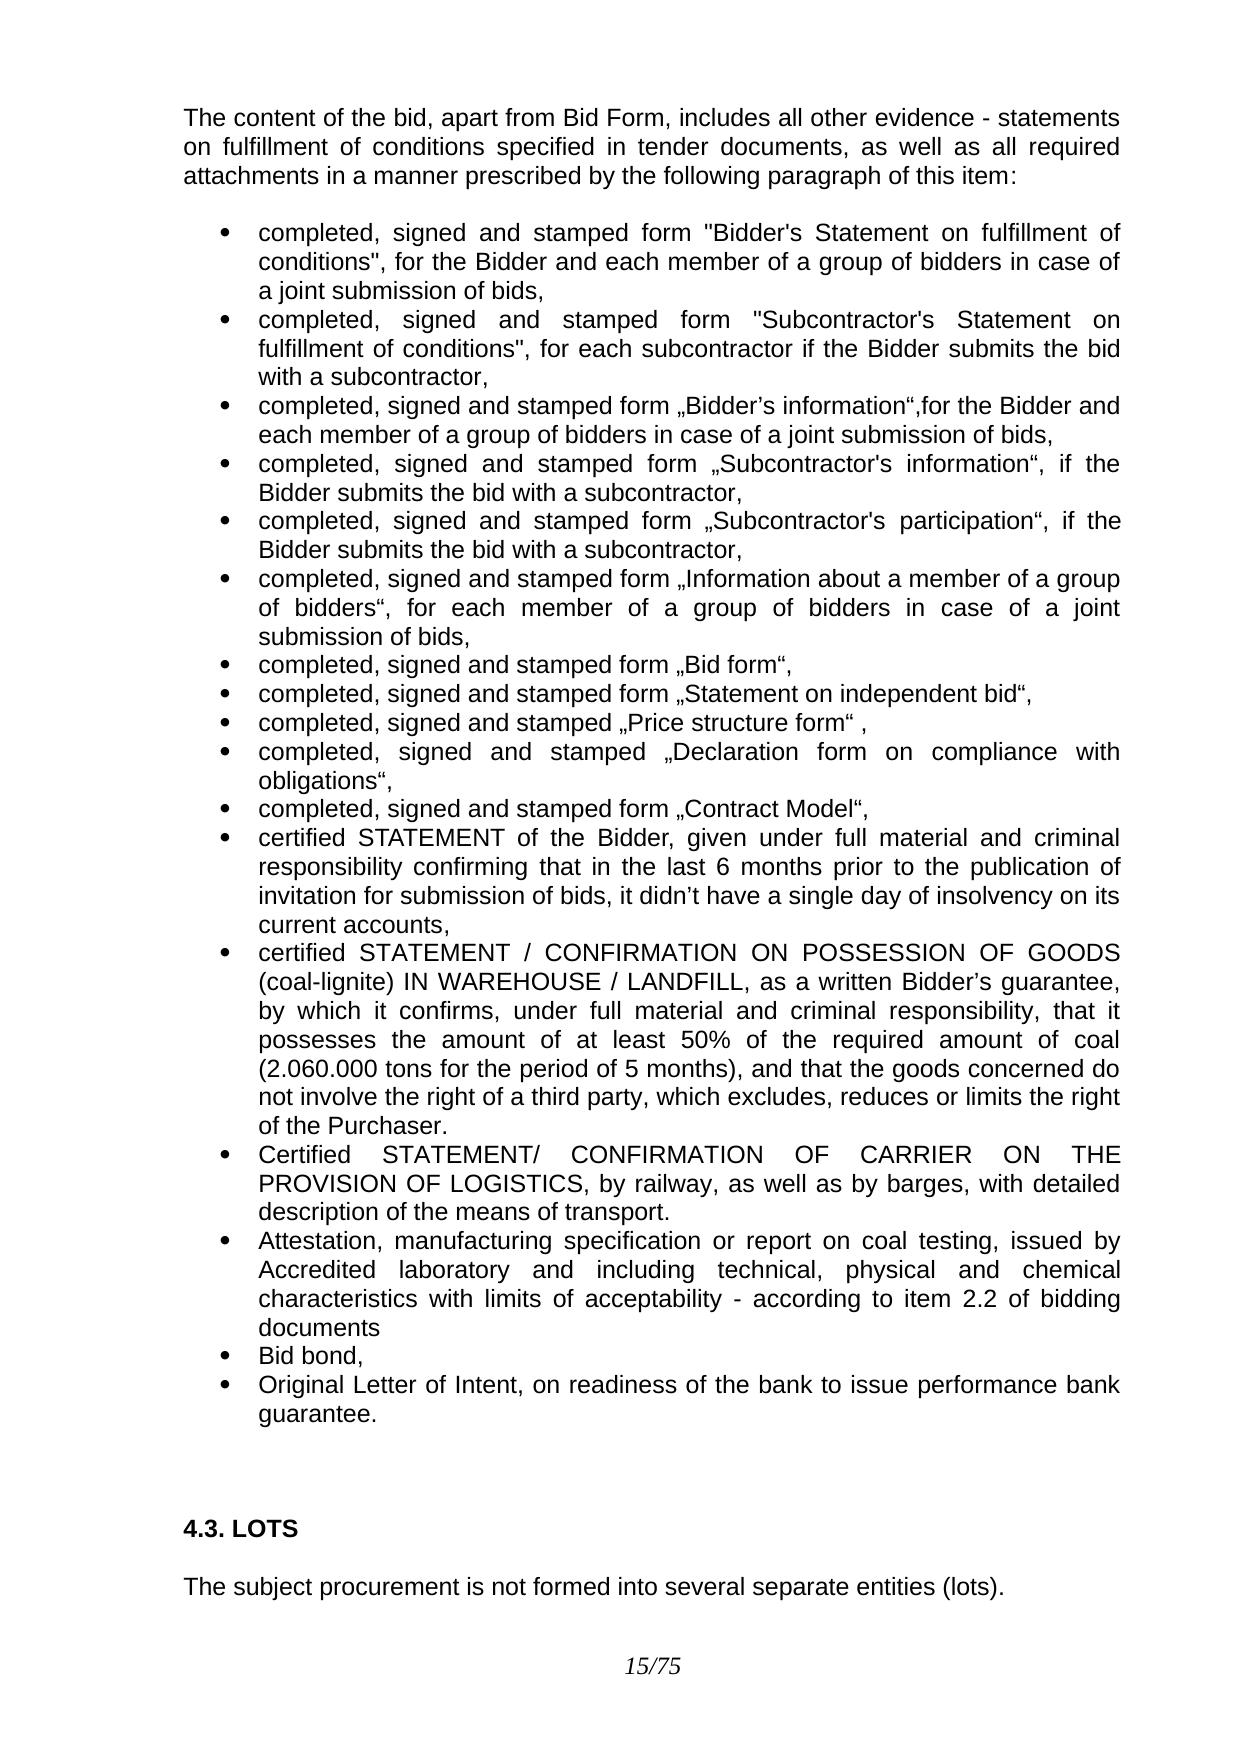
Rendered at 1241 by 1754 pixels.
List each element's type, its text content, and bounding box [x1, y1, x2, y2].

list completed, signed and stamped form „Information about a member of a group of bidders“, for each member of a group of bidders in case of a joint submission of bids, [221, 564, 1122, 650]
list completed, signed and stamped form „Statement on independent bid“, [221, 679, 1122, 708]
text The content of the bid, apart from Bid Form, includes all other evidence - statements on fulfillment of conditions specified in tender documents, as well as all required attachments in a manner prescribed by the following paragraph of this item: [183, 103, 1122, 190]
list completed, signed and stamped form „Subcontractor's information“, if the Bidder submits the bid with a subcontractor, [221, 449, 1122, 506]
list completed, signed and stamped form "Subcontractor's Statement on fulfillment of conditions", for each subcontractor if the Bidder submits the bid with a subcontractor, [221, 305, 1122, 391]
list certified STATEMENT of the Bidder, given under full material and criminal responsibility confirming that in the last 6 months prior to the publication of invitation for submission of bids, it didn’t have a single day of insolvency on its current accounts, [221, 823, 1122, 938]
text 4.3. LOTS [183, 1514, 1122, 1543]
text The subject procurement is not formed into several separate entities (lots). [183, 1571, 1122, 1600]
list completed, signed and stamped form „Bidder’s information“,for the Bidder and each member of a group of bidders in case of a joint submission of bids, [221, 391, 1122, 449]
list Bid bond, [221, 1341, 1122, 1370]
list Original Letter of Intent, on readiness of the bank to issue performance bank guarantee. [221, 1370, 1122, 1428]
list Attestation, manufacturing specification or report on coal testing, issued by Accredited laboratory and including technical, physical and chemical characteristics with limits of acceptability - according to item 2.2 of bidding documents [221, 1226, 1122, 1341]
list completed, signed and stamped „Declaration form on compliance with obligations“, [221, 737, 1122, 794]
list completed, signed and stamped „Price structure form“ , [221, 708, 1122, 737]
list completed, signed and stamped form „Bid form“, [221, 650, 1122, 679]
list completed, signed and stamped form "Bidder's Statement on fulfillment of conditions", for the Bidder and each member of a group of bidders in case of a joint submission of bids, [221, 218, 1122, 305]
list completed, signed and stamped form „Subcontractor's participation“, if the Bidder submits the bid with a subcontractor, [221, 506, 1122, 564]
list certified STATEMENT / CONFIRMATION ON POSSESSION OF GOODS (coal-lignite) IN WAREHOUSE / LANDFILL, as a written Bidder’s guarantee, by which it confirms, under full material and criminal responsibility, that it possesses the amount of at least 50% of the required amount of coal (2.060.000 tons for the period of 5 months), and that the goods concerned do not involve the right of a third party, which excludes, reduces or limits the right of the Purchaser. [221, 938, 1122, 1140]
list Certified STATEMENT/ CONFIRMATION OF CARRIER ON THE PROVISION OF LOGISTICS, by railway, as well as by barges, with detailed description of the means of transport. [221, 1140, 1122, 1226]
list completed, signed and stamped form „Contract Model“, [221, 794, 1122, 823]
